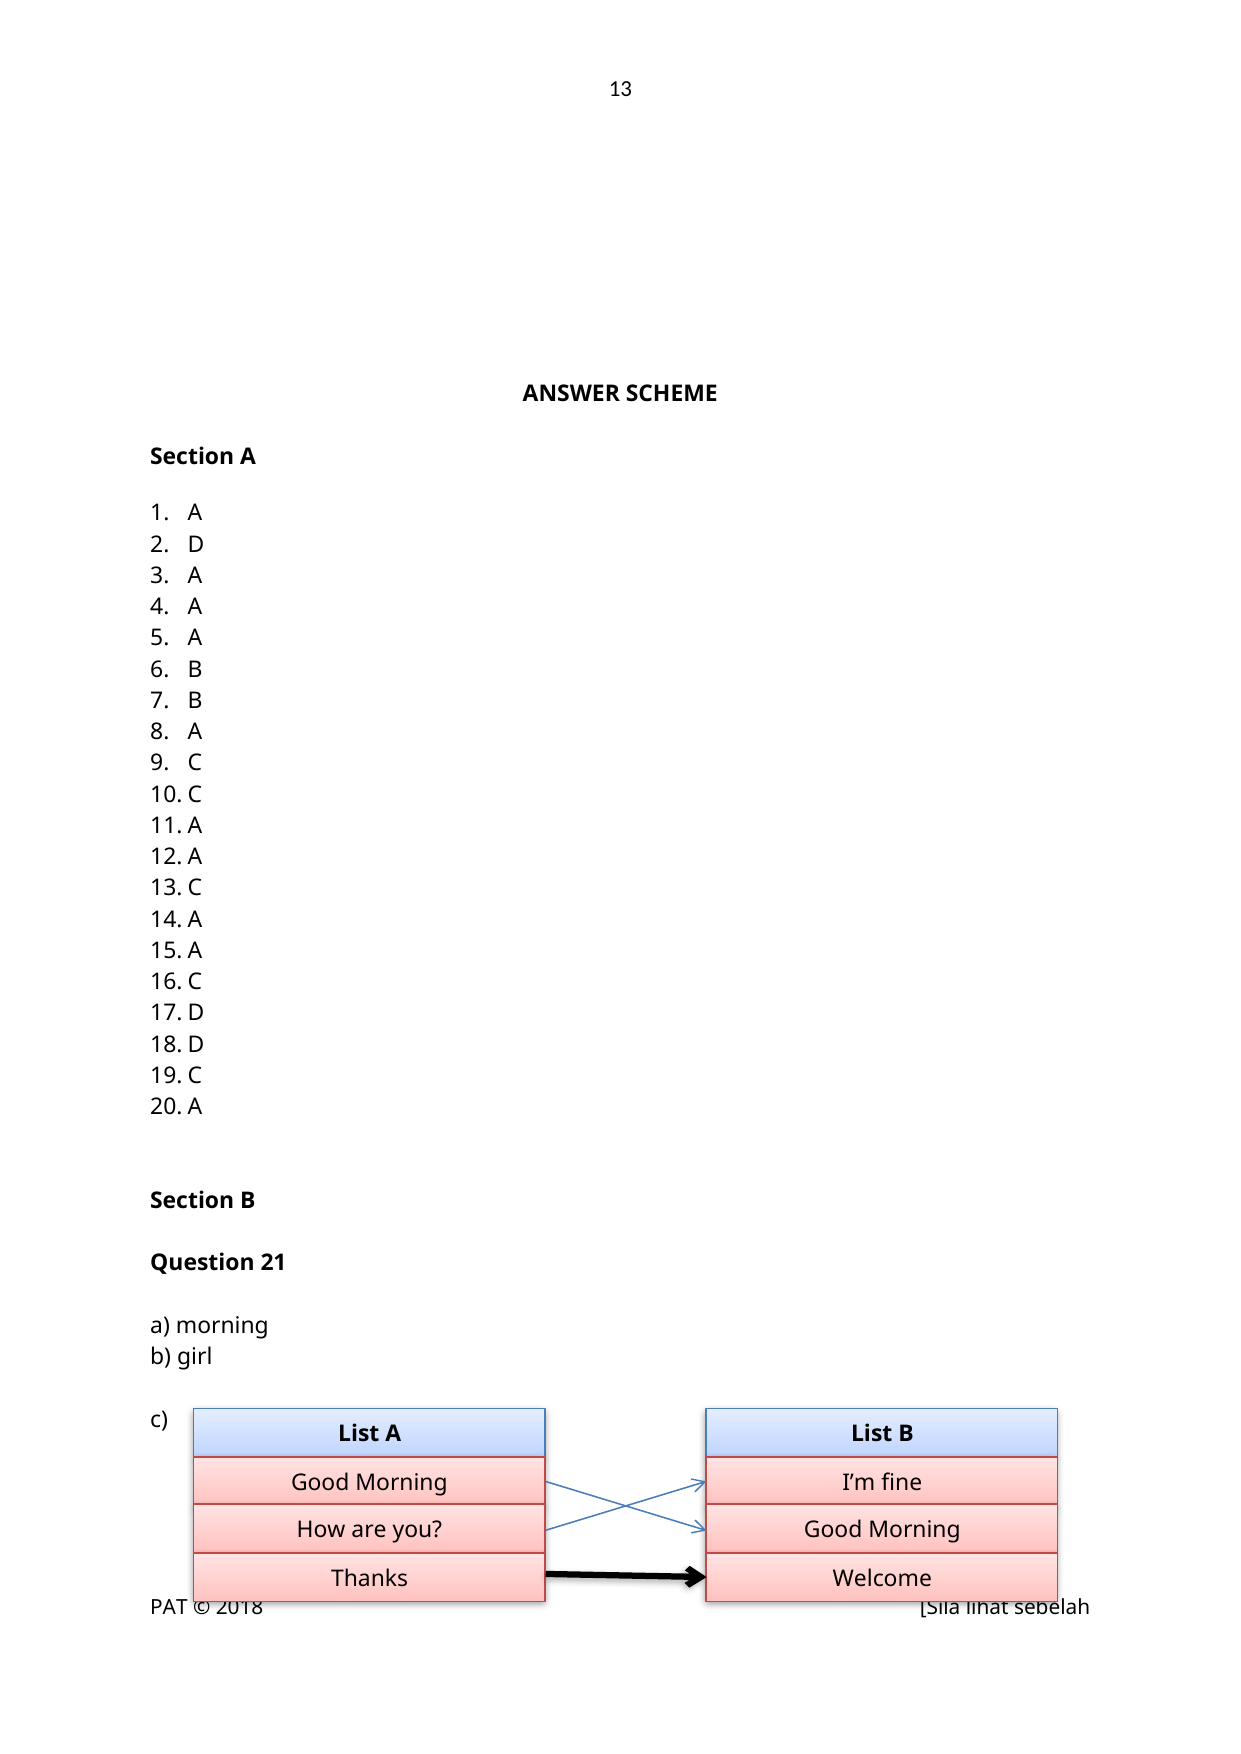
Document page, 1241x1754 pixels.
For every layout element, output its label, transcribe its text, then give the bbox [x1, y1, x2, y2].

list A [150, 809, 1090, 840]
text Question 21 [150, 1246, 1090, 1278]
text Section A [150, 439, 1090, 471]
list C [150, 778, 1090, 809]
list B [150, 684, 1090, 715]
text c) [150, 1403, 1090, 1434]
text a) morning [150, 1309, 1090, 1340]
text ANSWER SCHEME [150, 377, 1090, 408]
list A [150, 621, 1090, 653]
list D [150, 996, 1090, 1028]
list A [150, 934, 1090, 965]
list A [150, 496, 1090, 528]
list A [150, 840, 1090, 871]
list C [150, 871, 1090, 903]
list A [150, 559, 1090, 590]
text b) girl [150, 1340, 1090, 1371]
list D [150, 528, 1090, 559]
list A [150, 903, 1090, 934]
list C [150, 1059, 1090, 1090]
list A [150, 1090, 1090, 1121]
list B [150, 653, 1090, 684]
list C [150, 965, 1090, 996]
text Section B [150, 1184, 1090, 1215]
list C [150, 746, 1090, 778]
list D [150, 1028, 1090, 1059]
list A [150, 715, 1090, 746]
list A [150, 590, 1090, 621]
